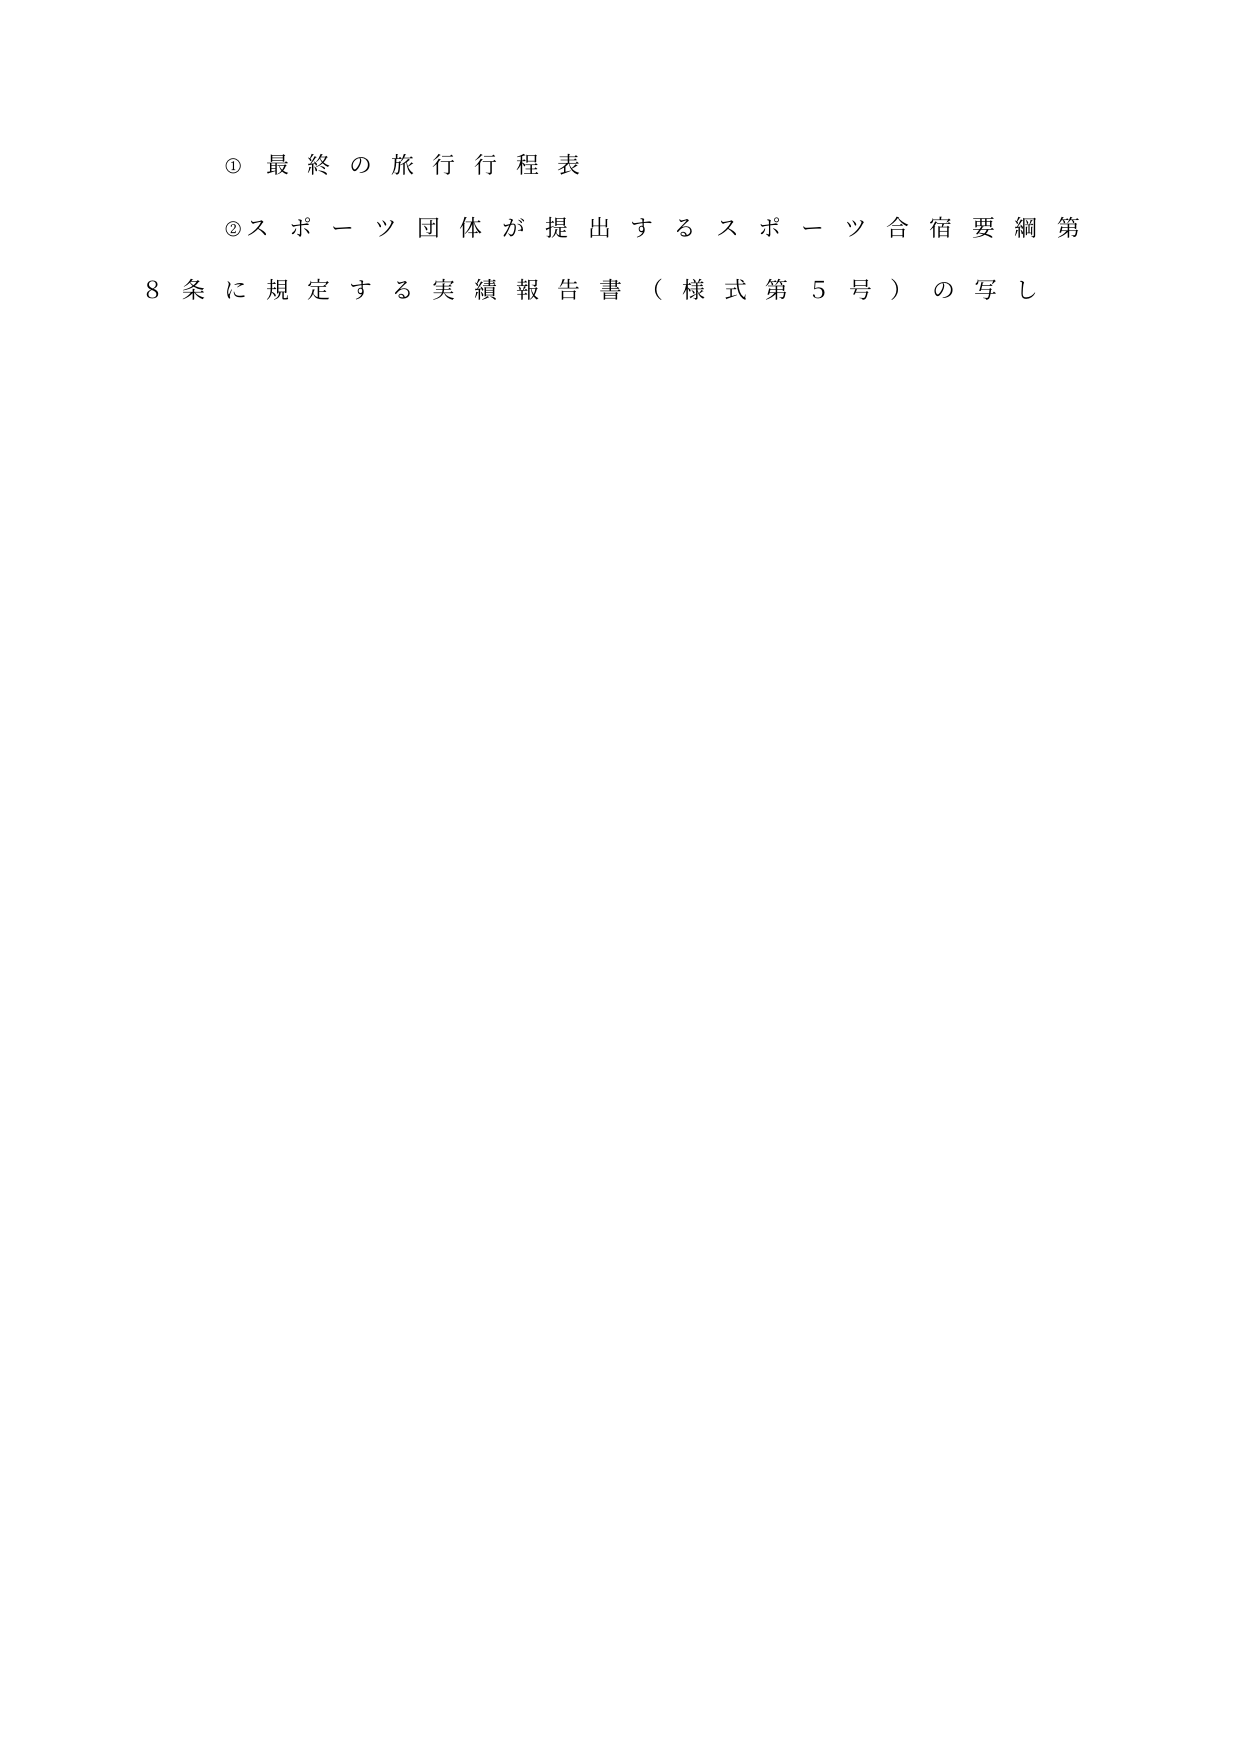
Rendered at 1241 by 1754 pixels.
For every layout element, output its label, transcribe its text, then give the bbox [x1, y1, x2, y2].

text ① 最終の旅行行程表 [141, 133, 1099, 195]
text ②スポーツ団体が提出するスポーツ合宿要綱第８条に規定する実績報告書（様式第５号）の写し [141, 195, 1099, 320]
